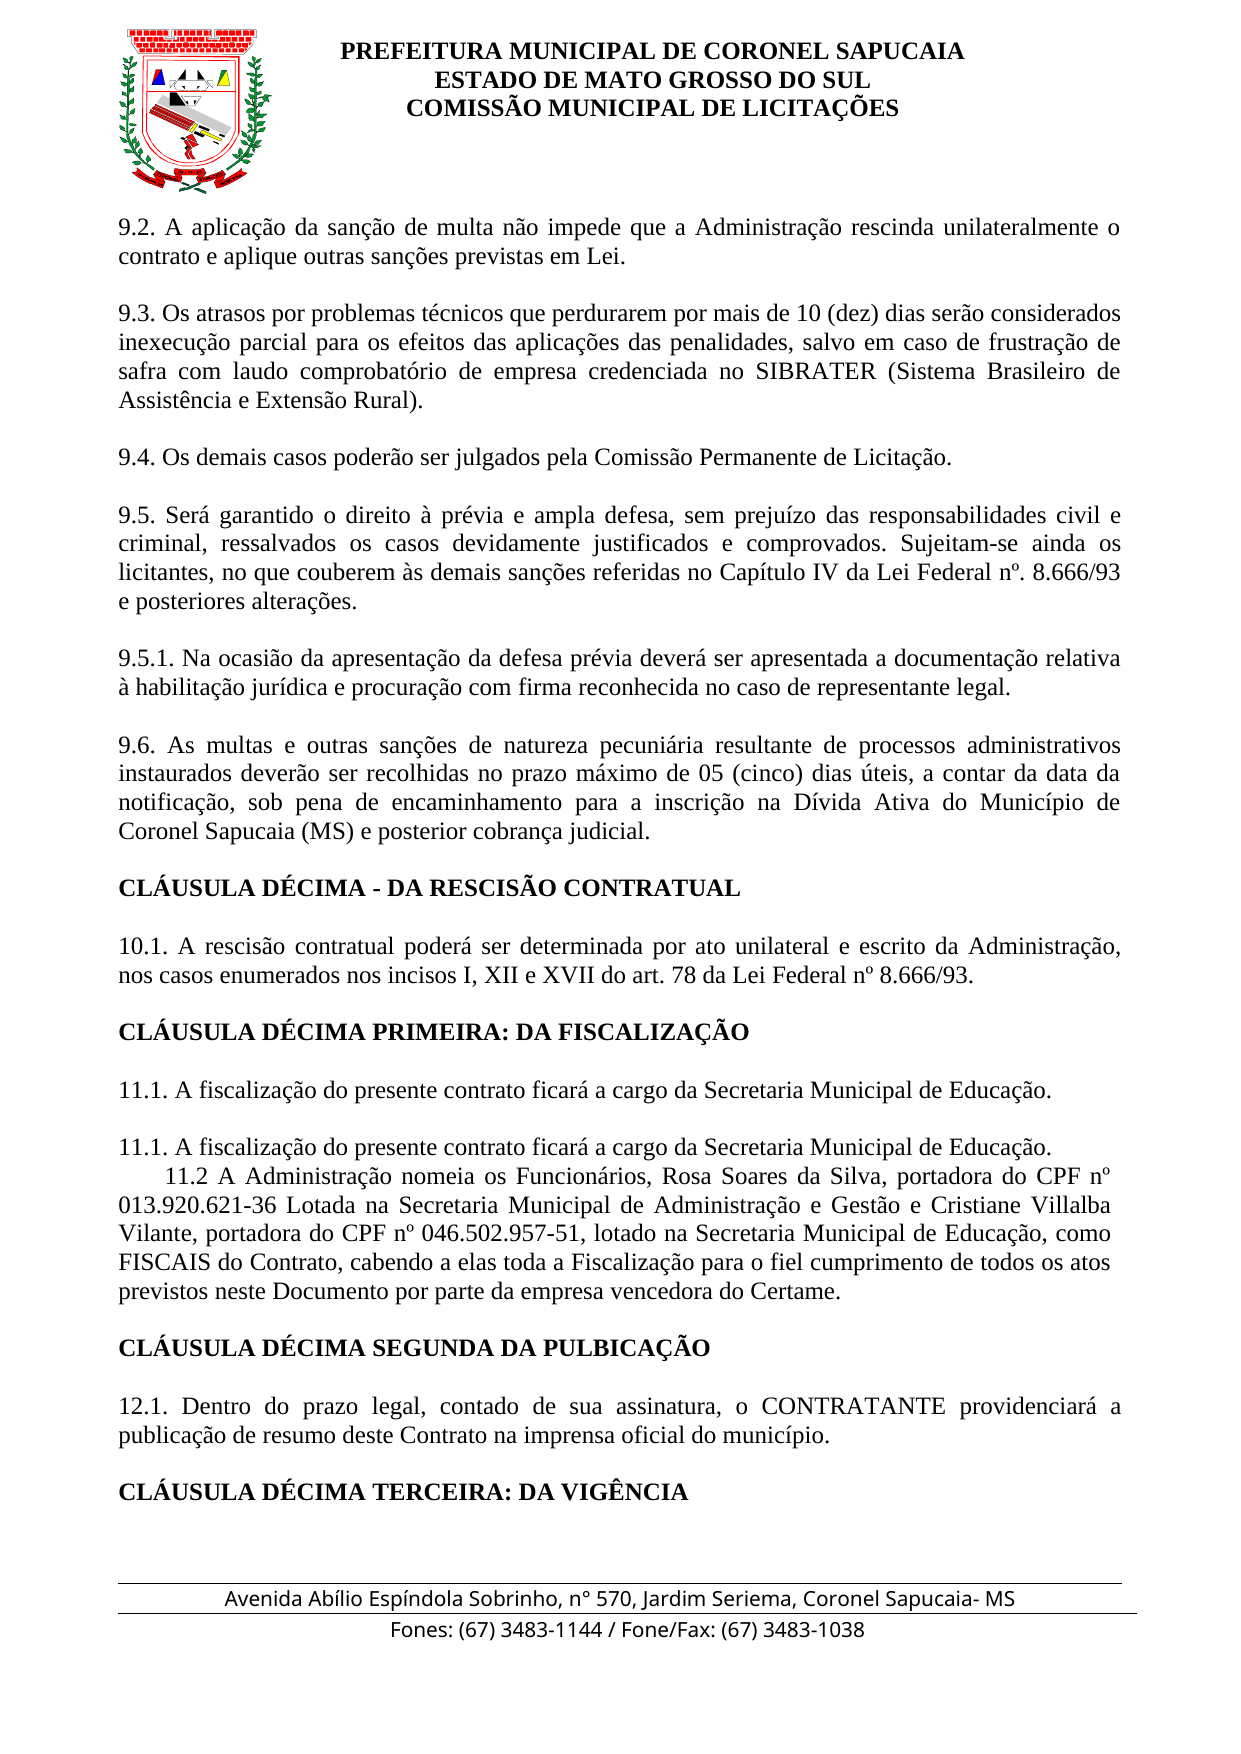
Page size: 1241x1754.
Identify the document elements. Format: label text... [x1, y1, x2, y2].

text 9.5.1. Na ocasião da apresentação da defesa prévia deverá ser apresentada a documentação relativa à habilitação jurídica e procuração com firma reconhecida no caso de representante legal. [118, 643, 1122, 701]
text CLÁUSULA DÉCIMA TERCEIRA: DA VIGÊNCIA [118, 1477, 1122, 1506]
text 9.6. As multas e outras sanções de natureza pecuniária resultante de processos administrativos instaurados deverão ser recolhidas no prazo máximo de 05 (cinco) dias úteis, a contar da data da notificação, sob pena de encaminhamento para a inscrição na Dívida Ativa do Município de Coronel Sapucaia (MS) e posterior cobrança judicial. [118, 730, 1122, 845]
text 9.4. Os demais casos poderão ser julgados pela Comissão Permanente de Licitação. [118, 442, 1122, 471]
text 11.2 A Administração nomeia os Funcionários, Rosa Soares da Silva, portadora do CPF nº 013.920.621-36 Lotada na Secretaria Municipal de Administração e Gestão e Cristiane Villalba Vilante, portadora do CPF nº 046.502.957-51, lotado na Secretaria Municipal de Educação, como FISCAIS do Contrato, cabendo a elas toda a Fiscalização para o fiel cumprimento de todos os atos previstos neste Documento por parte da empresa vencedora do Certame. [15, 1161, 1113, 1305]
text 10.1. A rescisão contratual poderá ser determinada por ato unilateral e escrito da Administração, nos casos enumerados nos incisos I, XII e XVII do art. 78 da Lei Federal nº 8.666/93. [118, 931, 1122, 988]
text 11.1. A fiscalização do presente contrato ficará a cargo da Secretaria Municipal de Educação. [118, 1132, 1122, 1161]
text 12.1. Dentro do prazo legal, contado de sua assinatura, o CONTRATANTE providenciará a publicação de resumo deste Contrato na imprensa oficial do município. [118, 1391, 1122, 1448]
text CLÁUSULA DÉCIMA - DA RESCISÃO CONTRATUAL [118, 873, 1186, 902]
text CLÁUSULA DÉCIMA PRIMEIRA: DA FISCALIZAÇÃO [118, 1017, 1122, 1046]
text CLÁUSULA DÉCIMA SEGUNDA DA PULBICAÇÃO [118, 1333, 1113, 1362]
text 9.5. Será garantido o direito à prévia e ampla defesa, sem prejuízo das responsabilidades civil e criminal, ressalvados os casos devidamente justificados e comprovados. Sujeitam-se ainda os licitantes, no que couberem às demais sanções referidas no Capítulo IV da Lei Federal nº. 8.666/93 e posteriores alterações. [118, 500, 1122, 615]
text 11.1. A fiscalização do presente contrato ficará a cargo da Secretaria Municipal de Educação. [118, 1075, 1122, 1103]
text 9.3. Os atrasos por problemas técnicos que perdurarem por mais de 10 (dez) dias serão considerados inexecução parcial para os efeitos das aplicações das penalidades, salvo em caso de frustração de safra com laudo comprobatório de empresa credenciada no SIBRATER (Sistema Brasileiro de Assistência e Extensão Rural). [118, 298, 1122, 413]
text 9.2. A aplicação da sanção de multa não impede que a Administração rescinda unilateralmente o contrato e aplique outras sanções previstas em Lei. [118, 212, 1122, 270]
